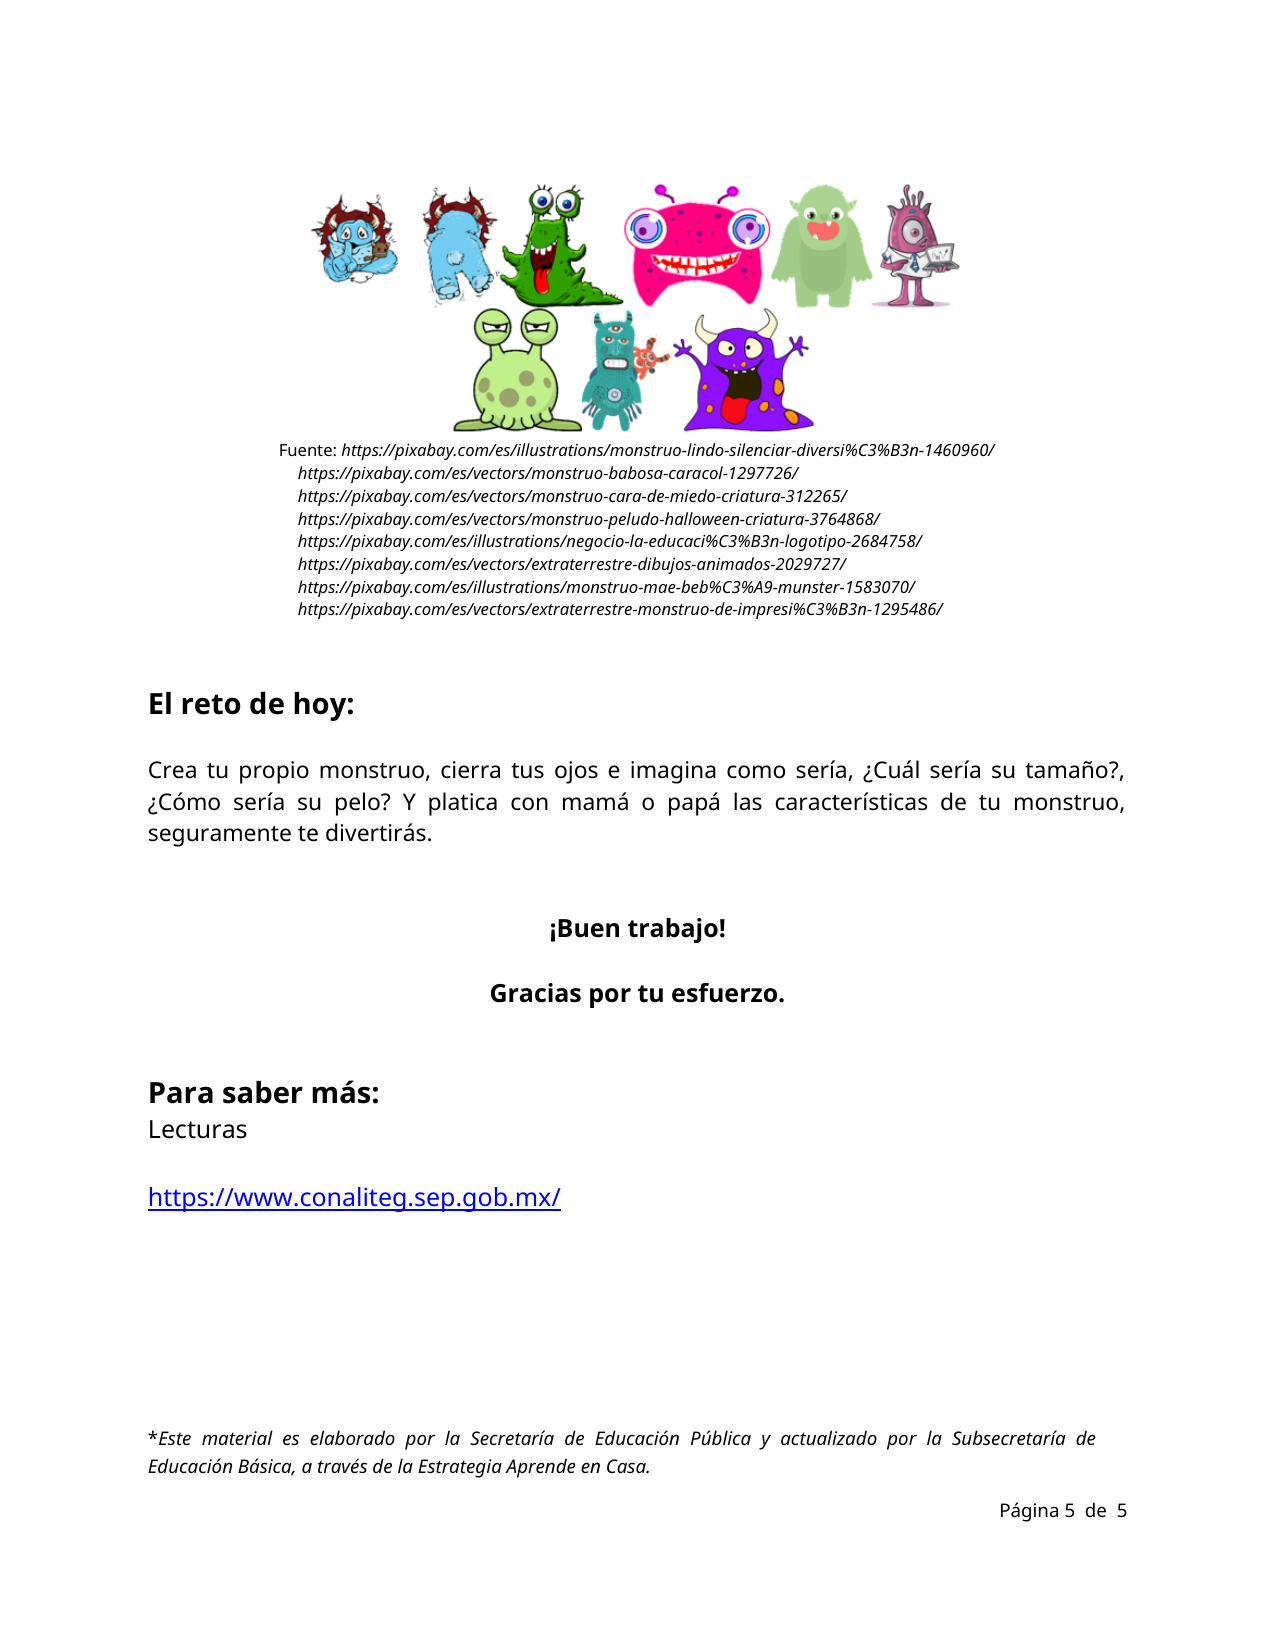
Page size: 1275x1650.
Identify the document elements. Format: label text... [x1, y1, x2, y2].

text https://pixabay.com/es/vectors/monstruo-cara-de-miedo-criatura-312265/ [223, 484, 1127, 507]
text https://pixabay.com/es/vectors/monstruo-peludo-halloween-criatura-3764868/ [223, 507, 1127, 530]
picture [309, 177, 966, 439]
text Fuente: https://pixabay.com/es/illustrations/monstruo-lindo-silenciar-diversi%C3%B3n-1460960/ [148, 439, 1127, 462]
text https://pixabay.com/es/vectors/monstruo-babosa-caracol-1297726/ [223, 462, 1127, 484]
text https://pixabay.com/es/vectors/extraterrestre-monstruo-de-impresi%C3%B3n-1295486/ [223, 598, 1127, 621]
text https://www.conaliteg.sep.gob.mx/ [148, 1180, 1127, 1214]
text Lecturas [148, 1112, 1127, 1146]
text Gracias por tu esfuerzo. [148, 976, 1127, 1010]
text Crea tu propio monstruo, cierra tus ojos e imagina como sería, ¿Cuál sería su tamaño?, ¿Cómo sería su pelo? Y platica con mamá o papá las características de tu monstruo, seguramente te divertirás. [148, 754, 1127, 848]
text El reto de hoy: [148, 683, 1127, 723]
text https://pixabay.com/es/illustrations/monstruo-mae-beb%C3%A9-munster-1583070/ [223, 575, 1127, 598]
text https://pixabay.com/es/illustrations/negocio-la-educaci%C3%B3n-logotipo-2684758/ [223, 530, 1127, 553]
text https://pixabay.com/es/vectors/extraterrestre-dibujos-animados-2029727/ [223, 553, 1127, 575]
text ¡Buen trabajo! [148, 910, 1127, 944]
text Para saber más: [148, 1072, 1127, 1112]
